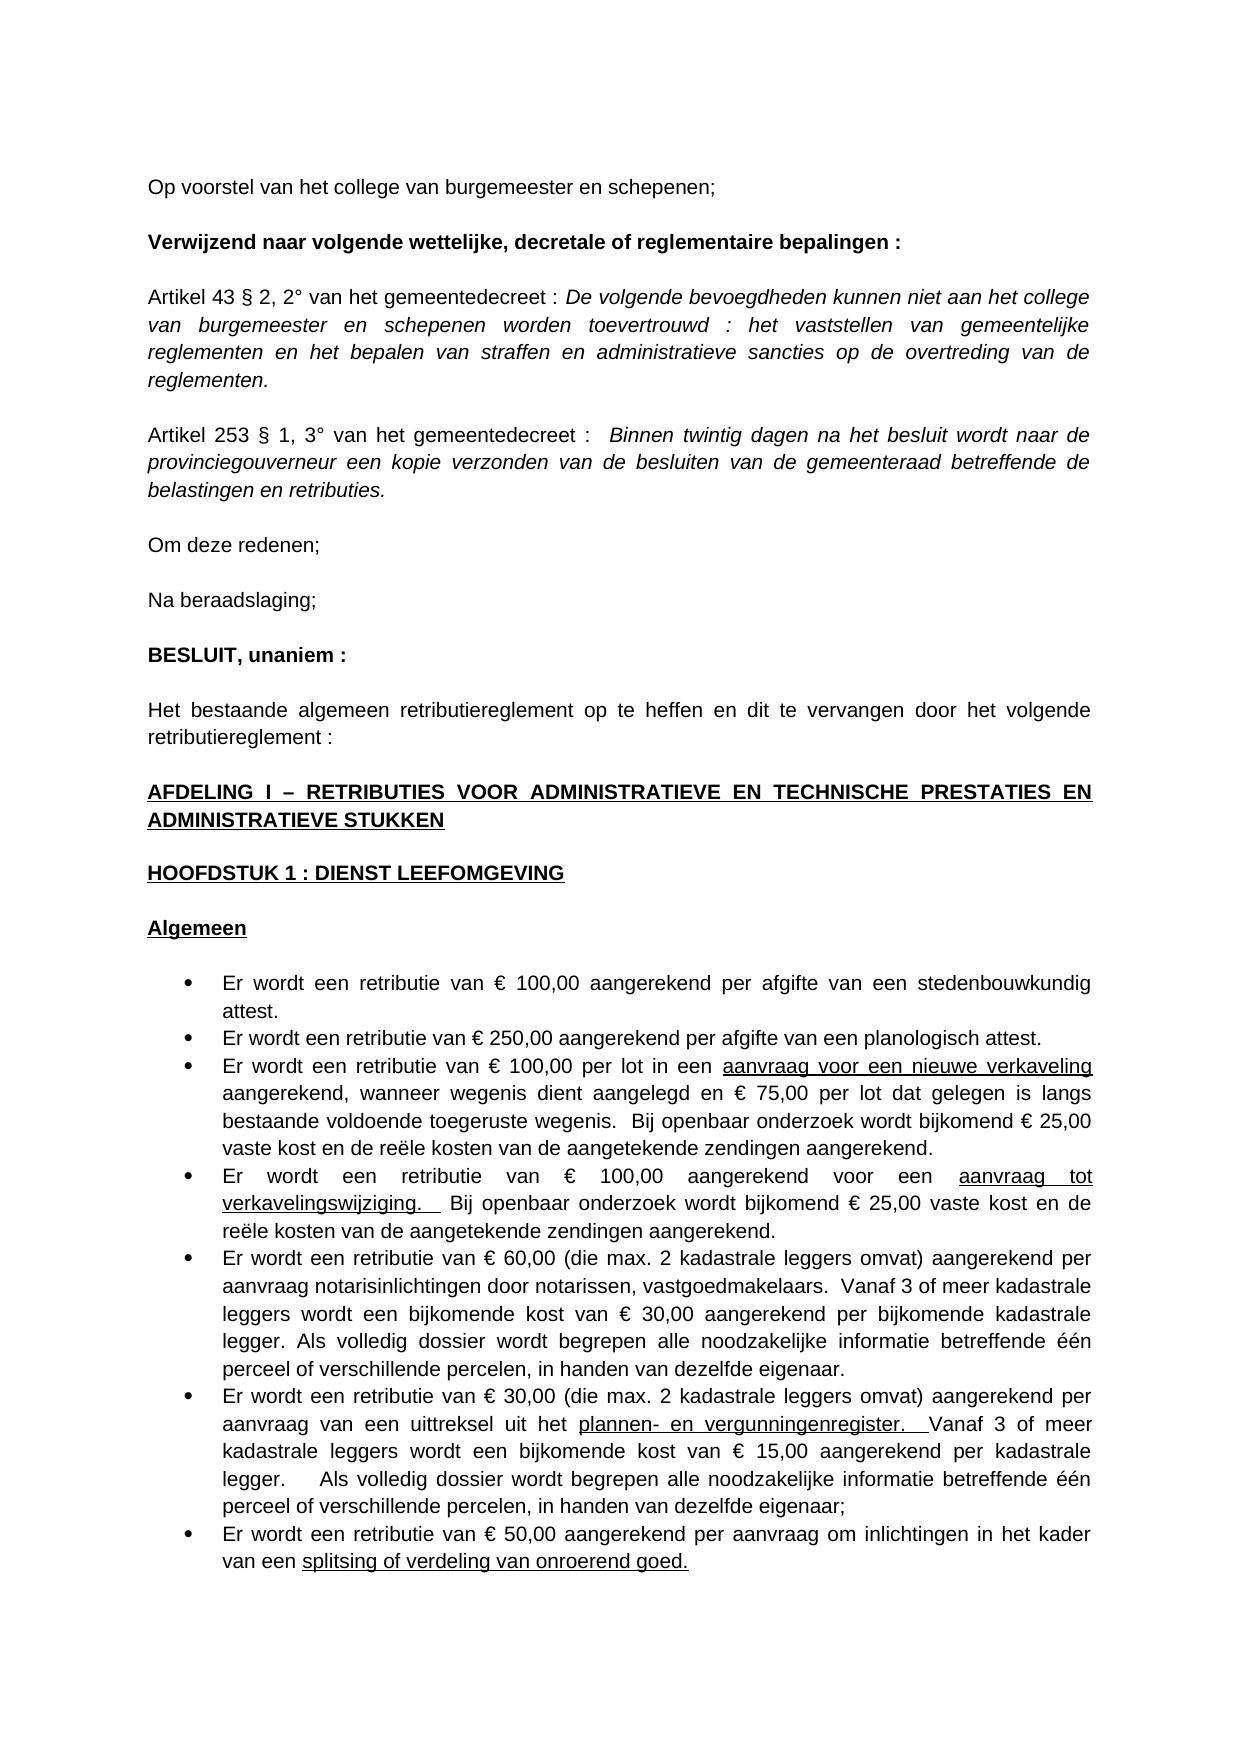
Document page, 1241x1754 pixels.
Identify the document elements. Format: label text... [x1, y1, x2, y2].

text Na beraadslaging; [148, 588, 1093, 612]
text Artikel 253 § 1, 3° van het gemeentedecreet : Binnen twintig dagen na het besluit wordt naar de provinciegouverneur een kopie verzonden van de besluiten van de gemeenteraad betreffende de belastingen en retributies. [148, 423, 1093, 502]
text Verwijzend naar volgende wettelijke, decretale of reglementaire bepalingen : [148, 230, 1093, 254]
text HOOFDSTUK 1 : DIENST LEEFOMGEVING [147, 861, 1093, 885]
list Er wordt een retributie van € 100,00 aangerekend per afgifte van een stedenbouwkundig attest. [184, 971, 1093, 1022]
text BESLUIT, unaniem : [148, 643, 1093, 667]
list Er wordt een retributie van € 30,00 (die max. 2 kadastrale leggers omvat) aangerekend per aanvraag van een uittreksel uit het plannen- en vergunningenregister. Vanaf 3 of meer kadastrale leggers wordt een bijkomende kost van € 15,00 aangerekend per kadastrale legger. Als volledig dossier wordt begrepen alle noodzakelijke informatie betreffende één perceel of verschillende percelen, in handen van dezelfde eigenaar; [184, 1384, 1093, 1518]
text Algemeen [147, 916, 1093, 940]
list Er wordt een retributie van € 100,00 per lot in een aanvraag voor een nieuwe verkaveling aangerekend, wanneer wegenis dient aangelegd en € 75,00 per lot dat gelegen is langs bestaande voldoende toegeruste wegenis. Bij openbaar onderzoek wordt bijkomend € 25,00 vaste kost en de reële kosten van de aangetekende zendingen aangerekend. [184, 1053, 1093, 1160]
text Het bestaande algemeen retributiereglement op te heffen en dit te vervangen door het volgende retributiereglement : [148, 698, 1093, 749]
list Er wordt een retributie van € 250,00 aangerekend per afgifte van een planologisch attest. [184, 1026, 1093, 1050]
list Er wordt een retributie van € 50,00 aangerekend per aanvraag om inlichtingen in het kader van een splitsing of verdeling van onroerend goed. [184, 1521, 1093, 1573]
text AFDELING I – RETRIBUTIES VOOR ADMINISTRATIEVE EN TECHNISCHE PRESTATIES EN ADMINISTRATIEVE STUKKEN [147, 802, 1093, 832]
list Er wordt een retributie van € 60,00 (die max. 2 kadastrale leggers omvat) aangerekend per aanvraag notarisinlichtingen door notarissen, vastgoedmakelaars. Vanaf 3 of meer kadastrale leggers wordt een bijkomende kost van € 30,00 aangerekend per bijkomende kadastrale legger. Als volledig dossier wordt begrepen alle noodzakelijke informatie betreffende één perceel of verschillende percelen, in handen van dezelfde eigenaar. [184, 1246, 1093, 1380]
list Er wordt een retributie van € 100,00 aangerekend voor een aanvraag tot verkavelingswijziging. Bij openbaar onderzoek wordt bijkomend € 25,00 vaste kost en de reële kosten van de aangetekende zendingen aangerekend. [184, 1164, 1093, 1243]
text Artikel 43 § 2, 2° van het gemeentedecreet : De volgende bevoegdheden kunnen niet aan het college van burgemeester en schepenen worden toevertrouwd : het vaststellen van gemeentelijke reglementen en het bepalen van straffen en administratieve sancties op de overtreding van de reglementen. [148, 285, 1093, 392]
text AFDELING I – RETRIBUTIES VOOR ADMINISTRATIEVE EN TECHNISCHE PRESTATIES EN ADMINISTRATIEVE STUKKEN [147, 780, 1093, 801]
text Op voorstel van het college van burgemeester en schepenen; [148, 175, 1093, 199]
text Om deze redenen; [148, 533, 1093, 557]
